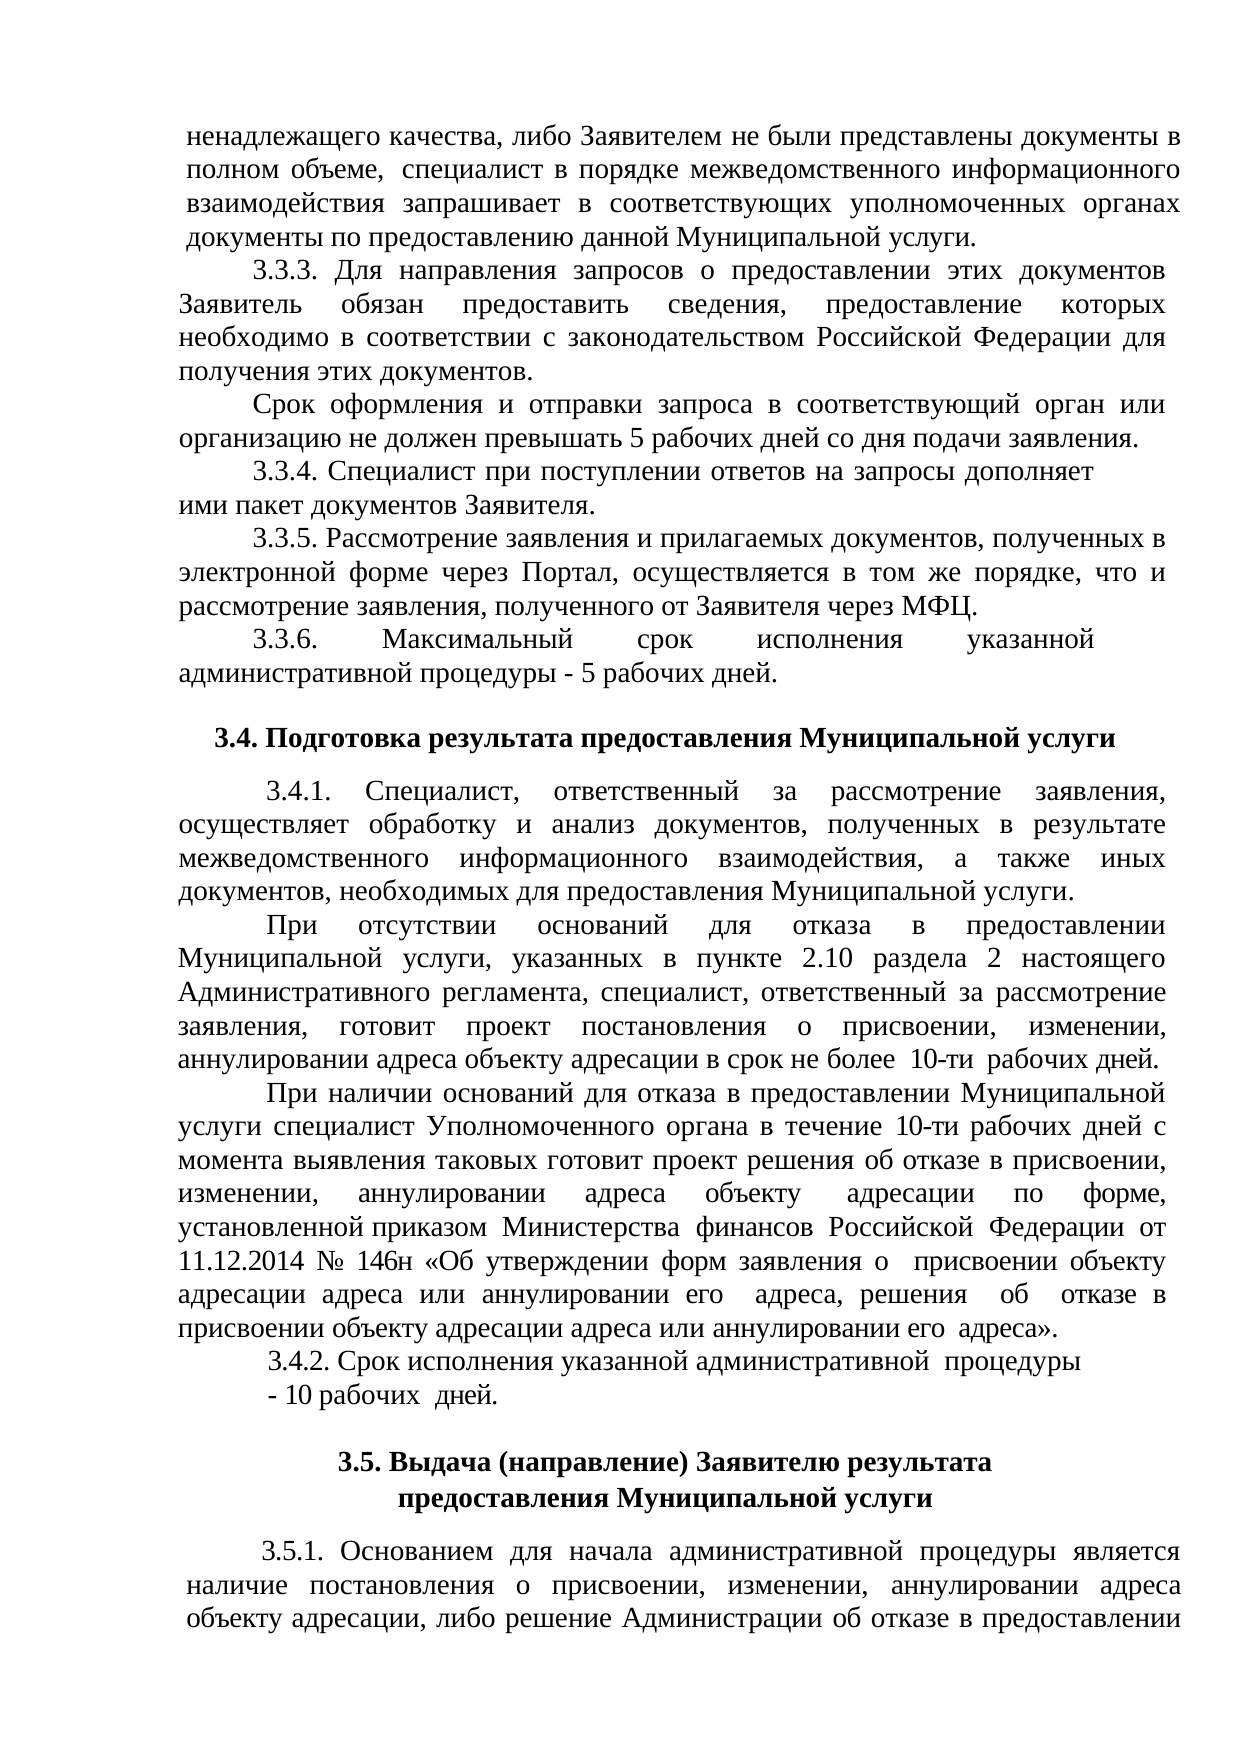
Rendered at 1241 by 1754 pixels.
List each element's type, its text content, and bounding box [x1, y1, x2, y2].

text 3.4.1. Специалист, ответственный за рассмотрение заявления, осуществляет обработку и анализ документов, полученных в результате межведомственного информационного взаимодействия, а также иных документов, необходимых для предоставления Муниципальной услуги. [178, 773, 1167, 907]
text 3.3.5. Рассмотрение заявления и прилагаемых документов, полученных в электронной форме через Портал, осуществляется в том же порядке, что и рассмотрение заявления, полученного от Заявителя через МФЦ. [178, 521, 1167, 621]
text 3.4.2. Срок исполнения указанной административной процедуры [181, 1343, 1167, 1377]
text 3.3.6. Максимальный срок исполнения указанной административной процедуры - 5 рабочих дней. [178, 621, 1095, 688]
text При наличии оснований для отказа в предоставлении Муниципальной услуги специалист Уполномоченного органа в течение 10-ти рабочих дней с момента выявления таковых готовит проект решения об отказе в присвоении, изменении, аннулировании адреса объекту адресации по форме, установленной приказом Министерства финансов Российской Федерации от 11.12.2014 № 146н «Об утверждении форм заявления о присвоении объекту адресации адреса или аннулировании его адреса, решения об отказе в присвоении объекту адресации адреса или аннулировании его адреса». [178, 1075, 1167, 1343]
text При отсутствии оснований для отказа в предоставлении Муниципальной услуги, указанных в пункте 2.10 раздела 2 настоящего Административного регламента, специалист, ответственный за рассмотрение заявления, готовит проект постановления о присвоении, изменении, аннулировании адреса объекту адресации в срок не более 10-ти рабочих дней. [177, 907, 1167, 1075]
text 3.5. Выдача (направление) Заявителю результата предоставления Муниципальной услуги [338, 1444, 1146, 1514]
text - 10 рабочих дней. [181, 1377, 1167, 1410]
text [186, 1533, 1181, 1634]
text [186, 118, 1181, 252]
text 3.3.3. Для направления запросов о предоставлении этих документов Заявитель обязан предоставить сведения, предоставление которых необходимо в соответствии с законодательством Российской Федерации для получения этих документов. [178, 252, 1167, 386]
text 3.4. Подготовка результата предоставления Муниципальной услуги [214, 720, 1181, 754]
text Срок оформления и отправки запроса в соответствующий орган или организацию не должен превышать 5 рабочих дней со дня подачи заявления. [179, 386, 1167, 453]
text 3.3.4. Специалист при поступлении ответов на запросы дополняет ими пакет документов Заявителя. [178, 453, 1095, 521]
